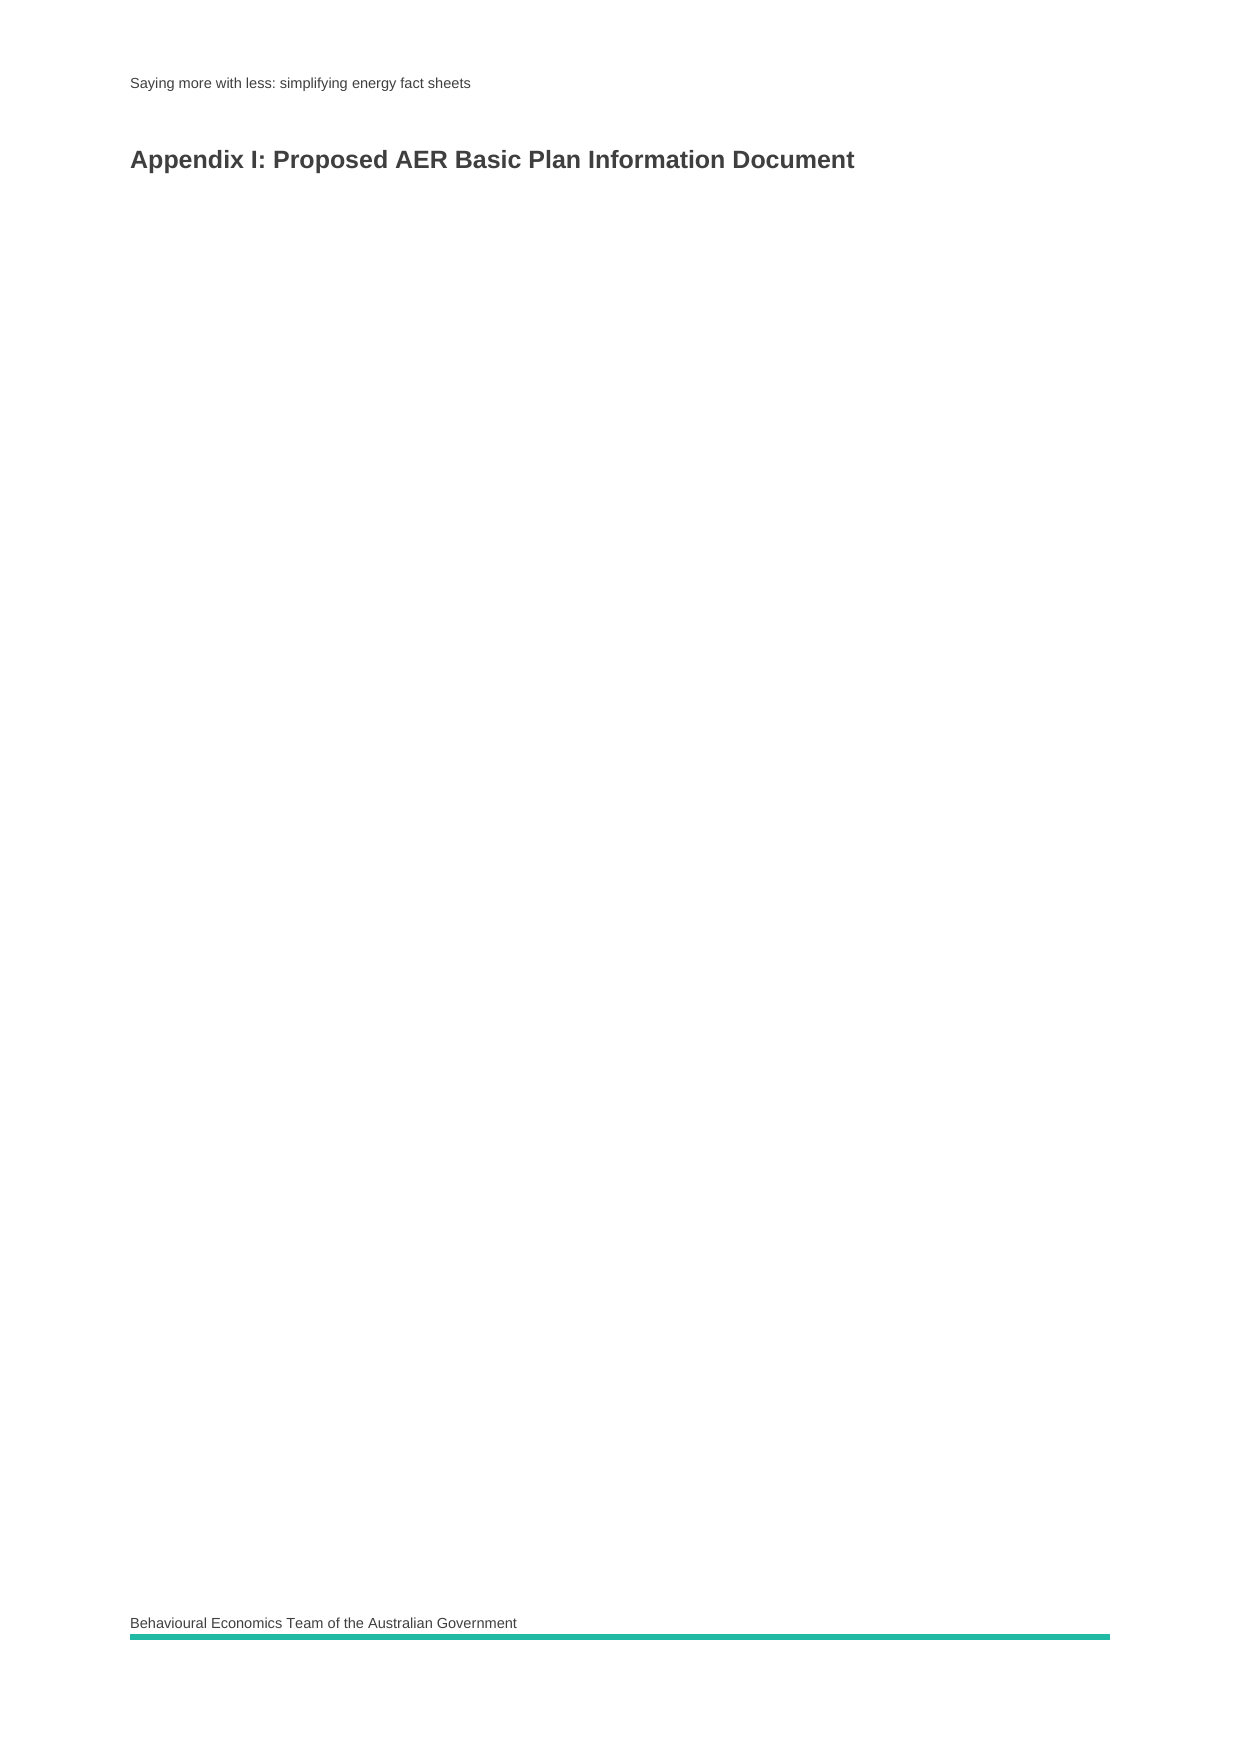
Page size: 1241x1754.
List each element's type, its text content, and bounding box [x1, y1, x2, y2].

text Appendix I: Proposed AER Basic Plan Information Document [130, 142, 1110, 174]
